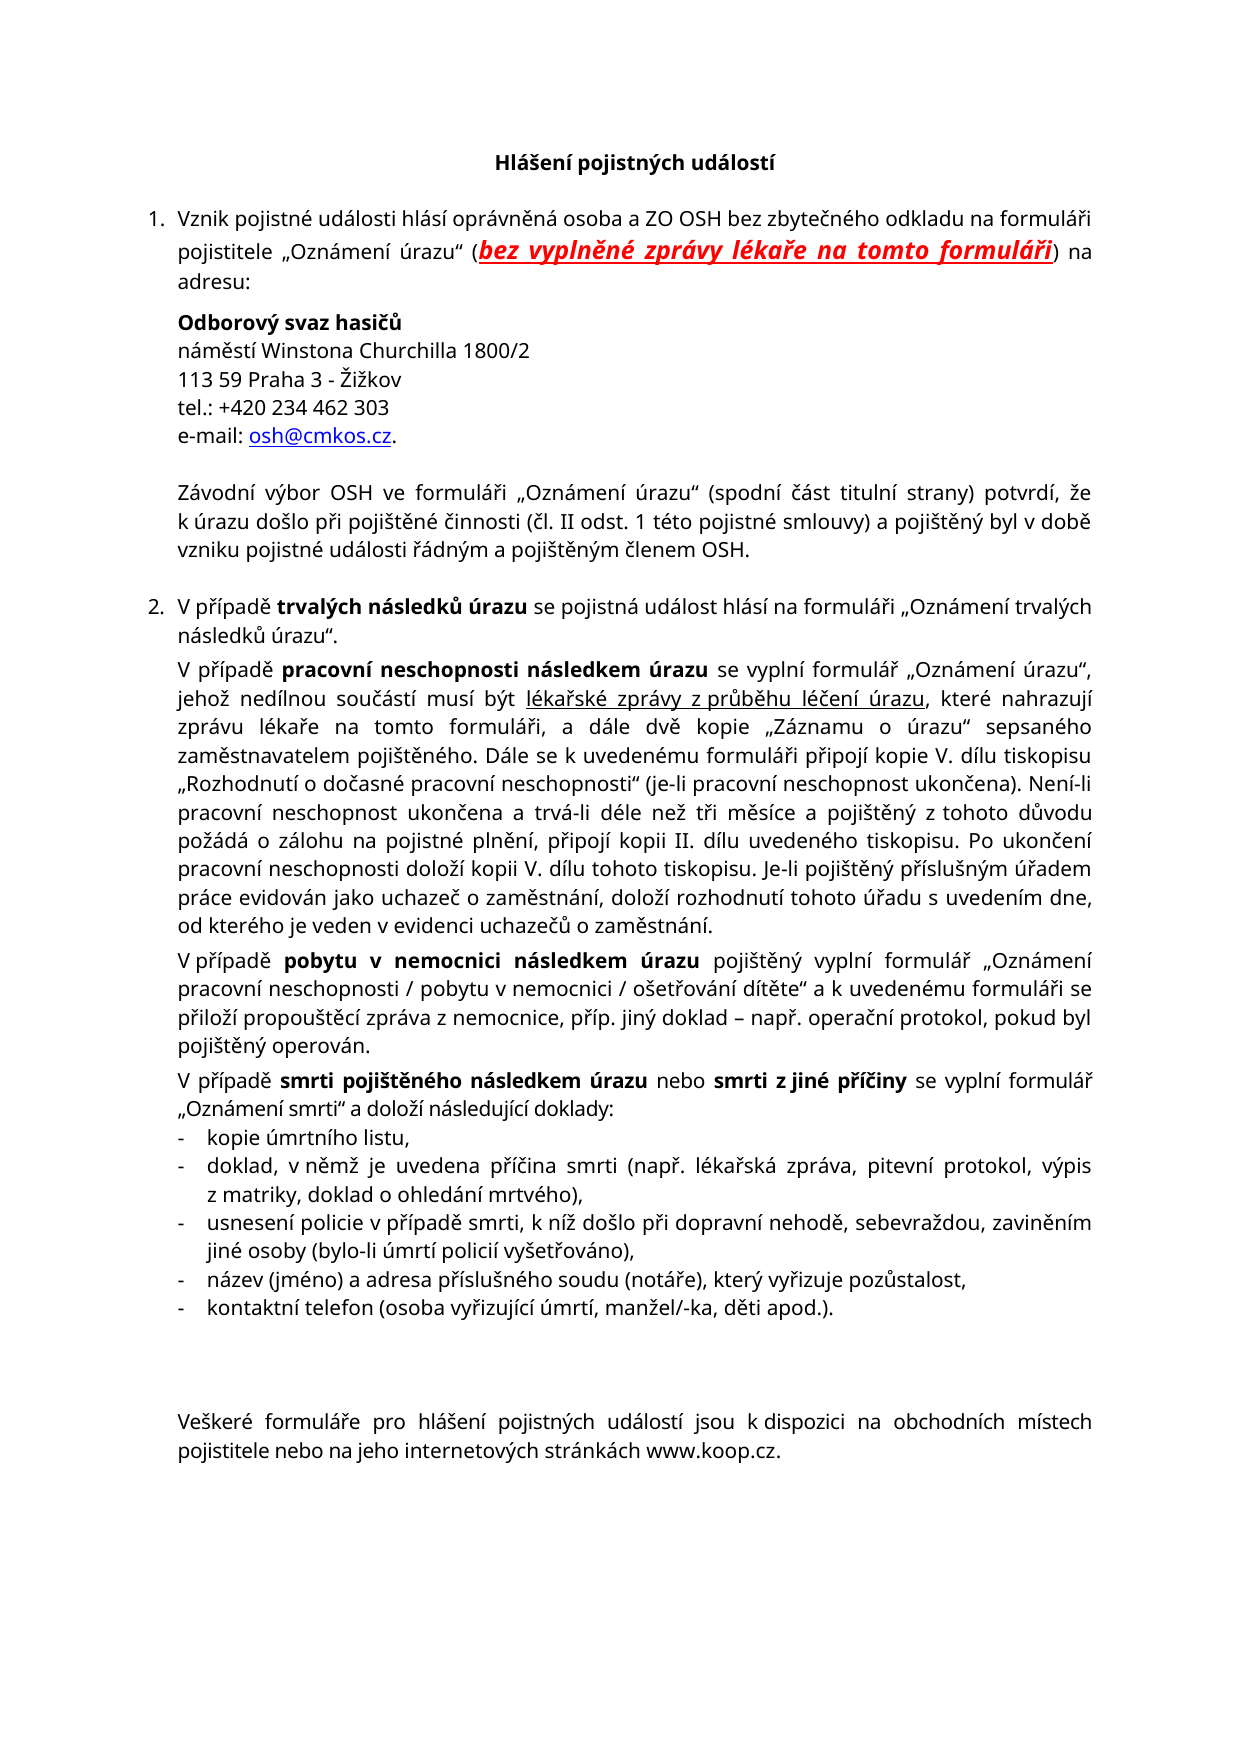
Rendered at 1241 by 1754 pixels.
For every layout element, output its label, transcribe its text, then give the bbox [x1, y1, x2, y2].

list kopie úmrtního listu, [177, 1123, 1093, 1151]
text Odborový svaz hasičů [177, 308, 1093, 336]
text Veškeré formuláře pro hlášení pojistných událostí jsou k dispozici na obchodních místech pojistitele nebo na jeho internetových stránkách www.koop.cz. [177, 1407, 1093, 1464]
text Závodní výbor OSH ve formuláři „Oznámení úrazu“ (spodní část titulní strany) potvrdí, že k úrazu došlo při pojištěné činnosti (čl. II odst. 1 této pojistné smlouvy) a pojištěný byl v době vzniku pojistné události řádným a pojištěným členem OSH. [177, 478, 1093, 564]
text V případě pobytu v nemocnici následkem úrazu pojištěný vyplní formulář „Oznámení pracovní neschopnosti / pobytu v nemocnici / ošetřování dítěte“ a k uvedenému formuláři se přiloží propouštěcí zpráva z nemocnice, příp. jiný doklad – např. operační protokol, pokud byl pojištěný operován. [177, 946, 1093, 1060]
list kontaktní telefon (osoba vyřizující úmrtí, manžel/-ka, děti apod.). [177, 1293, 1093, 1322]
list Vznik pojistné události hlásí oprávněná osoba a ZO OSH bez zbytečného odkladu na formuláři pojistitele „Oznámení úrazu“ (bez vyplněné zprávy lékaře na tomto formuláři) na adresu: [148, 204, 1093, 295]
text tel.: +420 234 462 303 [177, 393, 1093, 422]
text 113 59 Praha 3 - Žižkov [177, 365, 1093, 393]
list doklad, v němž je uvedena příčina smrti (např. lékařská zpráva, pitevní protokol, výpis z matriky, doklad o ohledání mrtvého), [177, 1151, 1093, 1208]
text Hlášení pojistných událostí [177, 148, 1093, 176]
text náměstí Winstona Churchilla 1800/2 [177, 336, 1093, 365]
list název (jméno) a adresa příslušného soudu (notáře), který vyřizuje pozůstalost, [177, 1265, 1093, 1293]
list V případě trvalých následků úrazu se pojistná událost hlásí na formuláři „Oznámení trvalých následků úrazu“. [148, 592, 1093, 649]
list usnesení policie v případě smrti, k níž došlo při dopravní nehodě, sebevraždou, zaviněním jiné osoby (bylo-li úmrtí policií vyšetřováno), [177, 1208, 1093, 1265]
text V případě pracovní neschopnosti následkem úrazu se vyplní formulář „Oznámení úrazu“, jehož nedílnou součástí musí být lékařské zprávy z průběhu léčení úrazu, které nahrazují zprávu lékaře na tomto formuláři, a dále dvě kopie „Záznamu o úrazu“ sepsaného zaměstnavatelem pojištěného. Dále se k uvedenému formuláři připojí kopie V. dílu tiskopisu „Rozhodnutí o dočasné pracovní neschopnosti“ (je-li pracovní neschopnost ukončena). Není-li pracovní neschopnost ukončena a trvá-li déle než tři měsíce a pojištěný z tohoto důvodu požádá o zálohu na pojistné plnění, připojí kopii II. dílu uvedeného tiskopisu. Po ukončení pracovní neschopnosti doloží kopii V. dílu tohoto tiskopisu. Je-li pojištěný příslušným úřadem práce evidován jako uchazeč o zaměstnání, doloží rozhodnutí tohoto úřadu s uvedením dne, od kterého je veden v evidenci uchazečů o zaměstnání. [177, 655, 1093, 940]
text e-mail: osh@cmkos.cz. [177, 422, 1093, 450]
text V případě smrti pojištěného následkem úrazu nebo smrti z jiné příčiny se vyplní formulář „Oznámení smrti“ a doloží následující doklady: [177, 1066, 1093, 1123]
